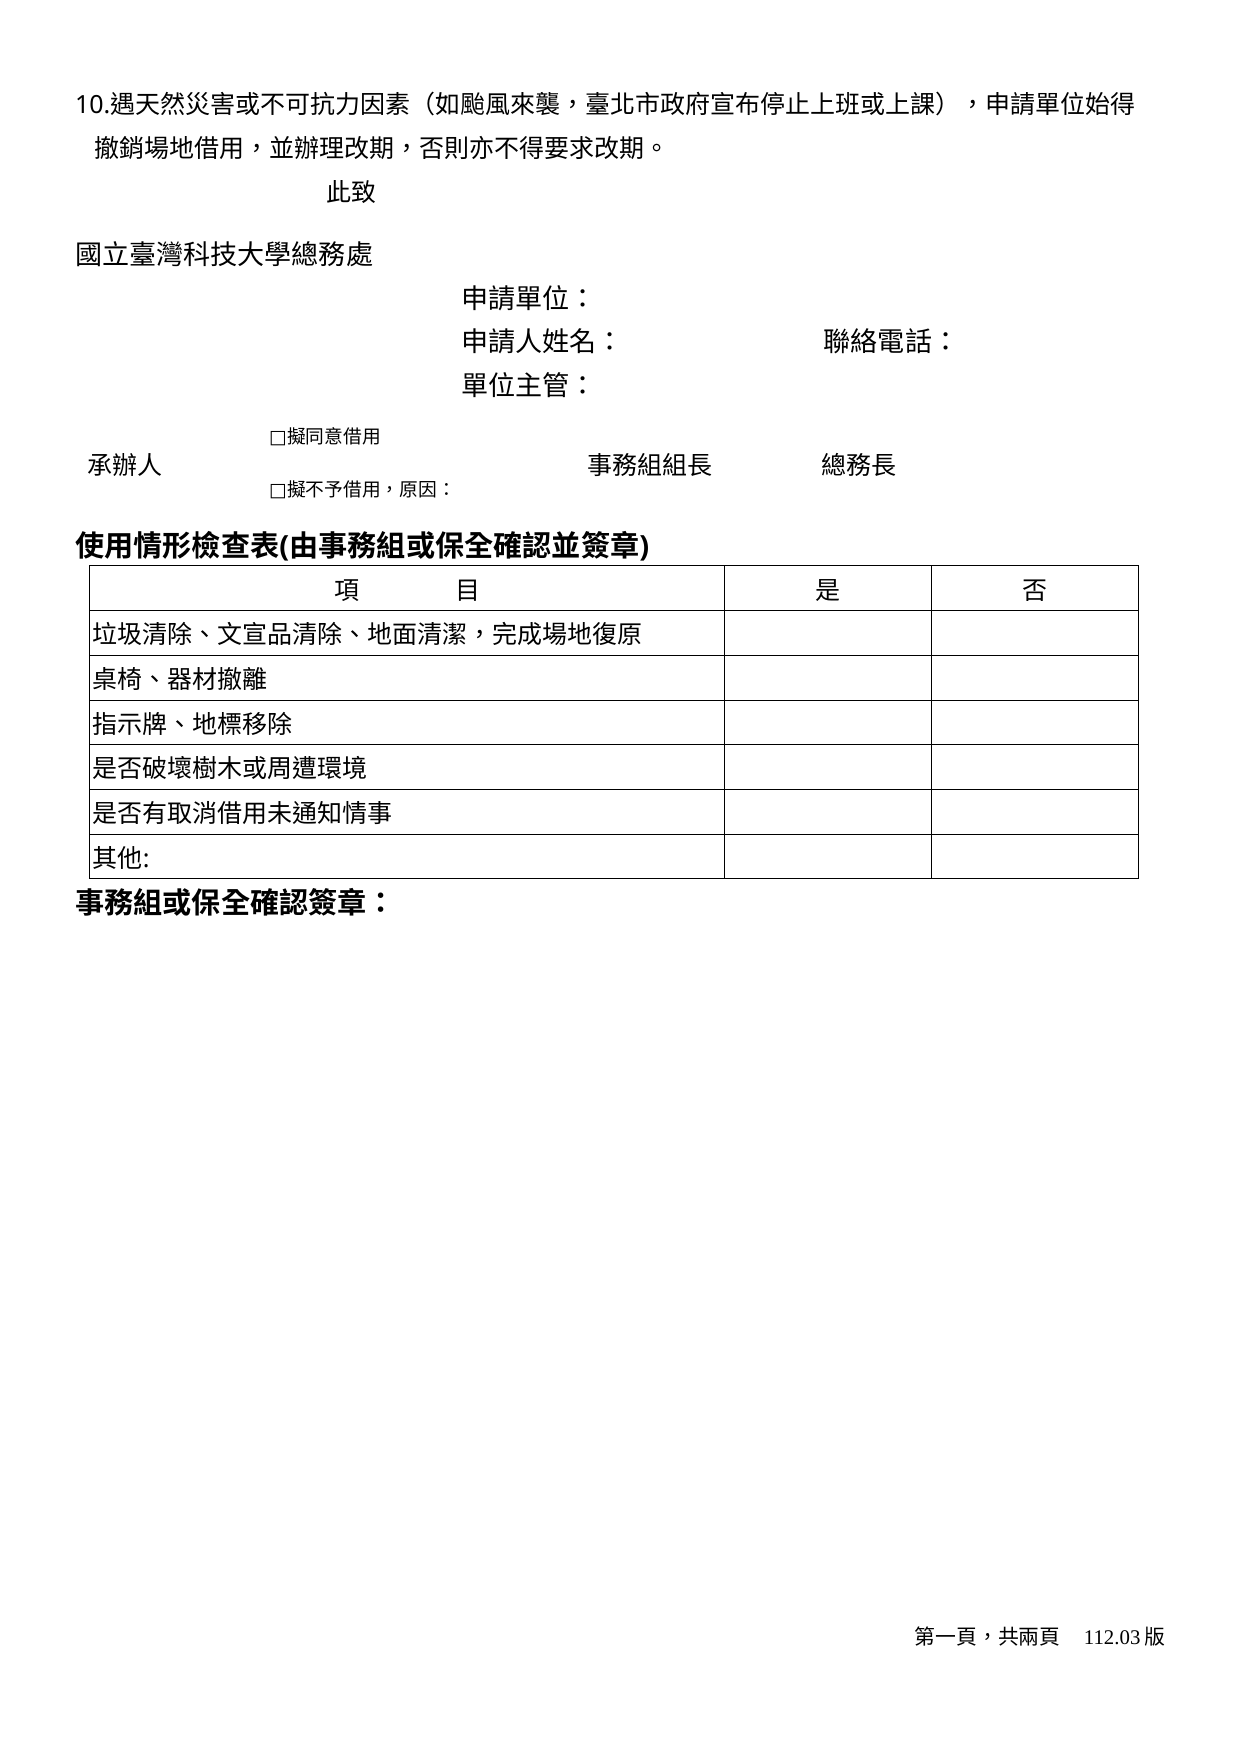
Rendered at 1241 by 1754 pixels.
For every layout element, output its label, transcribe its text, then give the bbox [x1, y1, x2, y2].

table_header 承辦人 [75, 405, 179, 522]
table_header 否 [932, 566, 1138, 610]
text 此致 [19, 168, 1165, 212]
table_cell □擬不予借用，原因： [179, 466, 576, 522]
table_cell [932, 656, 1138, 699]
table_header 項 目 [90, 566, 724, 610]
text 撤銷場地借用，並辦理改期，否則亦不得要求改期。 [75, 125, 1165, 168]
table_cell [725, 745, 931, 789]
table_header 事務組組長 [576, 405, 738, 522]
table_cell 桌椅、器材撤離 [90, 656, 724, 699]
text 申請人姓名： 聯絡電話： [75, 318, 1165, 362]
table_cell [932, 701, 1138, 744]
text 國立臺灣科技大學總務處 [75, 231, 1165, 274]
text 10.遇天然災害或不可抗力因素（如颱風來襲，臺北市政府宣布停止上班或上課），申請單位始得 [75, 81, 1165, 125]
table_cell [932, 790, 1138, 833]
table_header 總務長 [738, 405, 1136, 522]
table_cell [725, 701, 931, 744]
table_cell [725, 790, 931, 833]
table_header □擬同意借用 [179, 405, 576, 466]
table_cell 是否破壞樹木或周遭環境 [90, 745, 724, 789]
table_cell 垃圾清除、文宣品清除、地面清潔，完成場地復原 [90, 611, 724, 655]
table_cell 是否有取消借用未通知情事 [90, 790, 724, 833]
table_cell [932, 835, 1138, 878]
text 使用情形檢查表(由事務組或保全確認並簽章) [75, 522, 1165, 565]
table_cell [725, 835, 931, 878]
table_cell [725, 611, 931, 655]
text 單位主管： [75, 362, 1165, 405]
table_cell 其他: [90, 835, 724, 878]
table_cell 指示牌、地標移除 [90, 701, 724, 744]
table_cell [932, 611, 1138, 655]
table_cell [725, 656, 931, 699]
text 事務組或保全確認簽章： [75, 879, 1165, 923]
text 申請單位： [75, 274, 1165, 318]
table_header 是 [725, 566, 931, 610]
table_cell [932, 745, 1138, 789]
